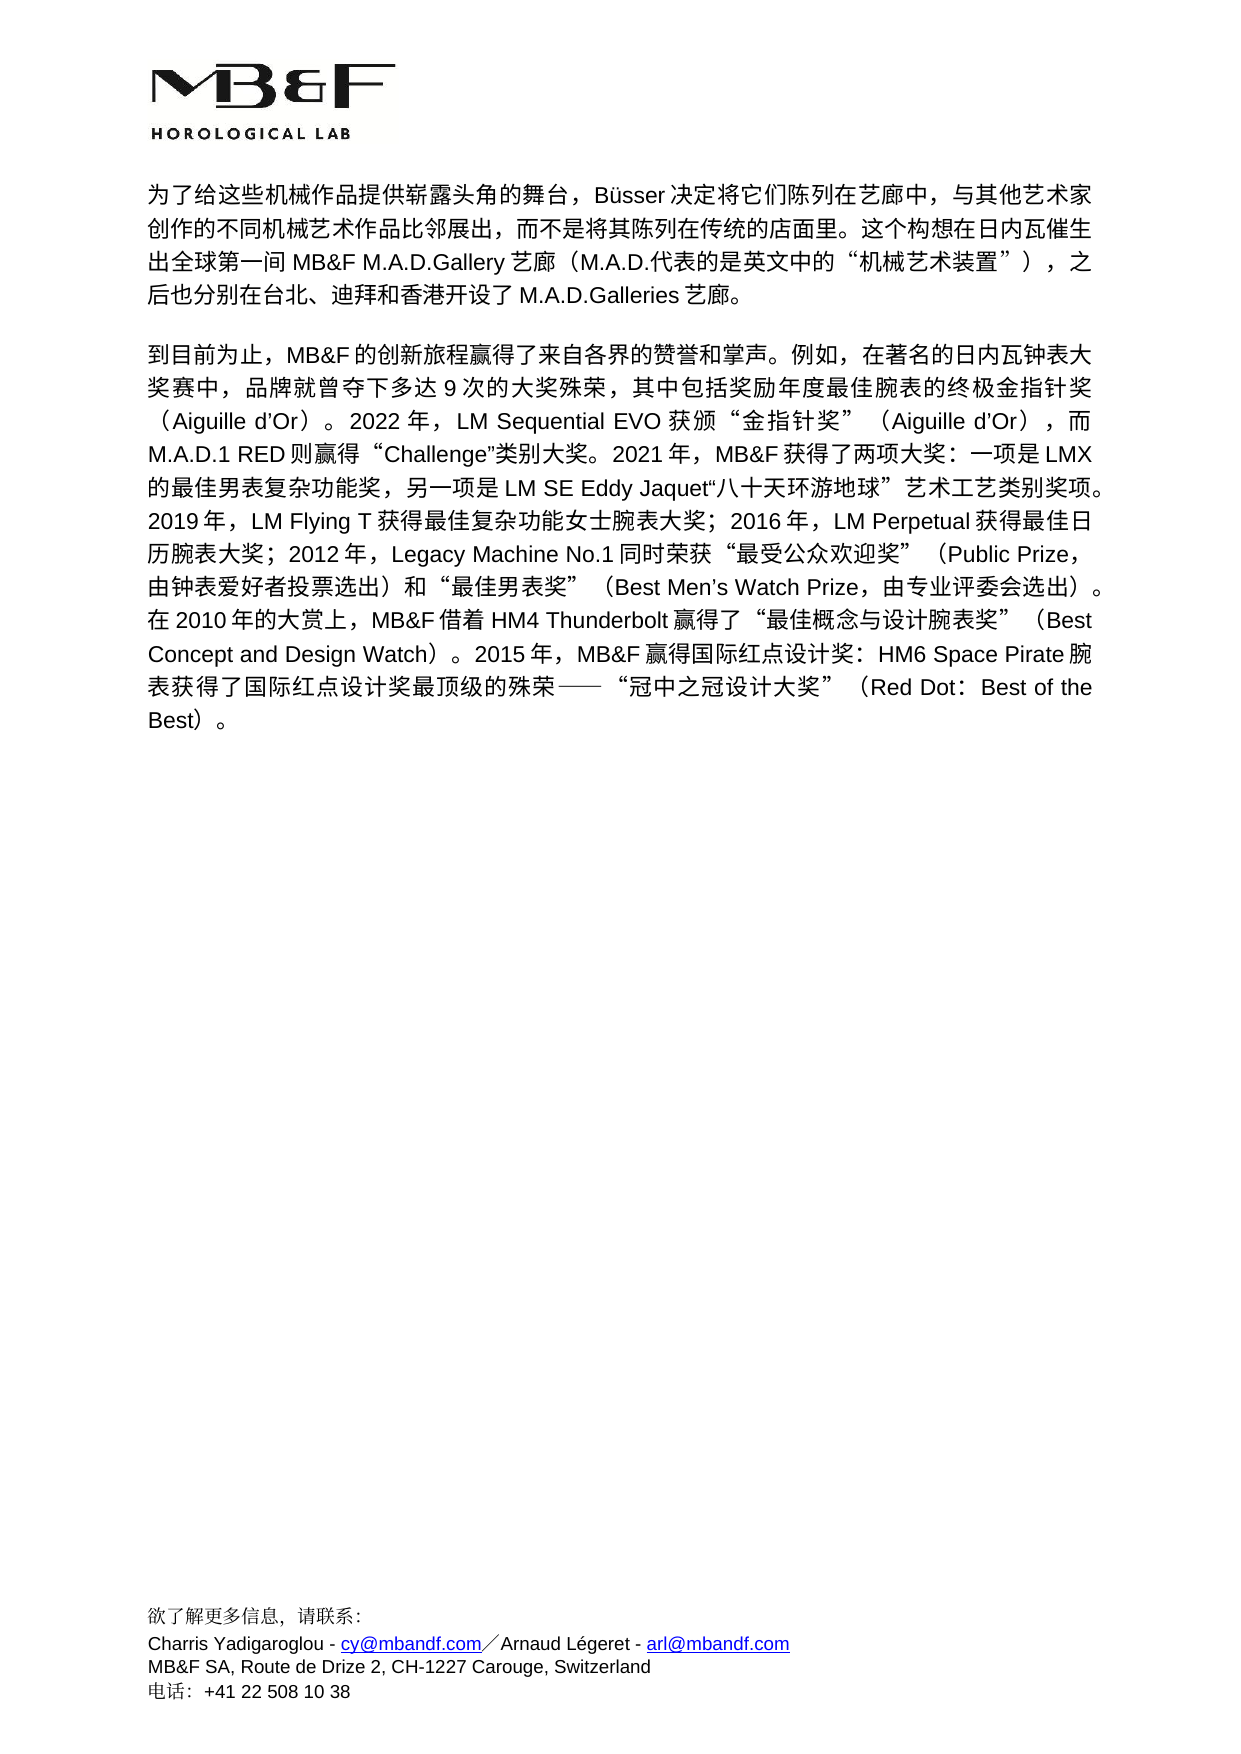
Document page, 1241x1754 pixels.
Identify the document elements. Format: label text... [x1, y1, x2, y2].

text 到目前为止，MB&F的创新旅程赢得了来自各界的赞誉和掌声。例如，在著名的日内瓦钟表大奖赛中，品牌就曾夺下多达9次的大奖殊荣，其中包括奖励年度最佳腕表的终极金指针奖（Aiguille d’Or）。2022年，LM Sequential EVO获颁“金指针奖”（Aiguille d’Or），而 M.A.D.1 RED则赢得“Challenge”类别大奖。2021年，MB&F获得了两项大奖：一项是LMX的最佳男表复杂功能奖，另一项是LM SE Eddy Jaquet“八十天环游地球”艺术工艺类别奖项。2019年，LM Flying T获得最佳复杂功能女士腕表大奖；2016年，LM Perpetual获得最佳日历腕表大奖；2012年，Legacy Machine No.1同时荣获“最受公众欢迎奖”（Public Prize，由钟表爱好者投票选出）和“最佳男表奖”（Best Men’s Watch Prize，由专业评委会选出）。在2010年的大赏上，MB&F借着HM4 Thunderbolt赢得了“最佳概念与设计腕表奖”（Best Concept and Design Watch）。2015年，MB&F赢得国际红点设计奖：HM6 Space Pirate腕表获得了国际红点设计奖最顶级的殊荣——“冠中之冠设计大奖”（Red Dot：Best of the Best）。 [148, 337, 1093, 735]
picture [147, 59, 400, 144]
text 为了给这些机械作品提供崭露头角的舞台，Büsser决定将它们陈列在艺廊中，与其他艺术家创作的不同机械艺术作品比邻展出，而不是将其陈列在传统的店面里。这个构想在日内瓦催生出全球第一间MB&F M.A.D.Gallery艺廊（M.A.D.代表的是英文中的“机械艺术装置”），之后也分别在台北、迪拜和香港开设了M.A.D.Galleries艺廊。 [148, 177, 1093, 310]
